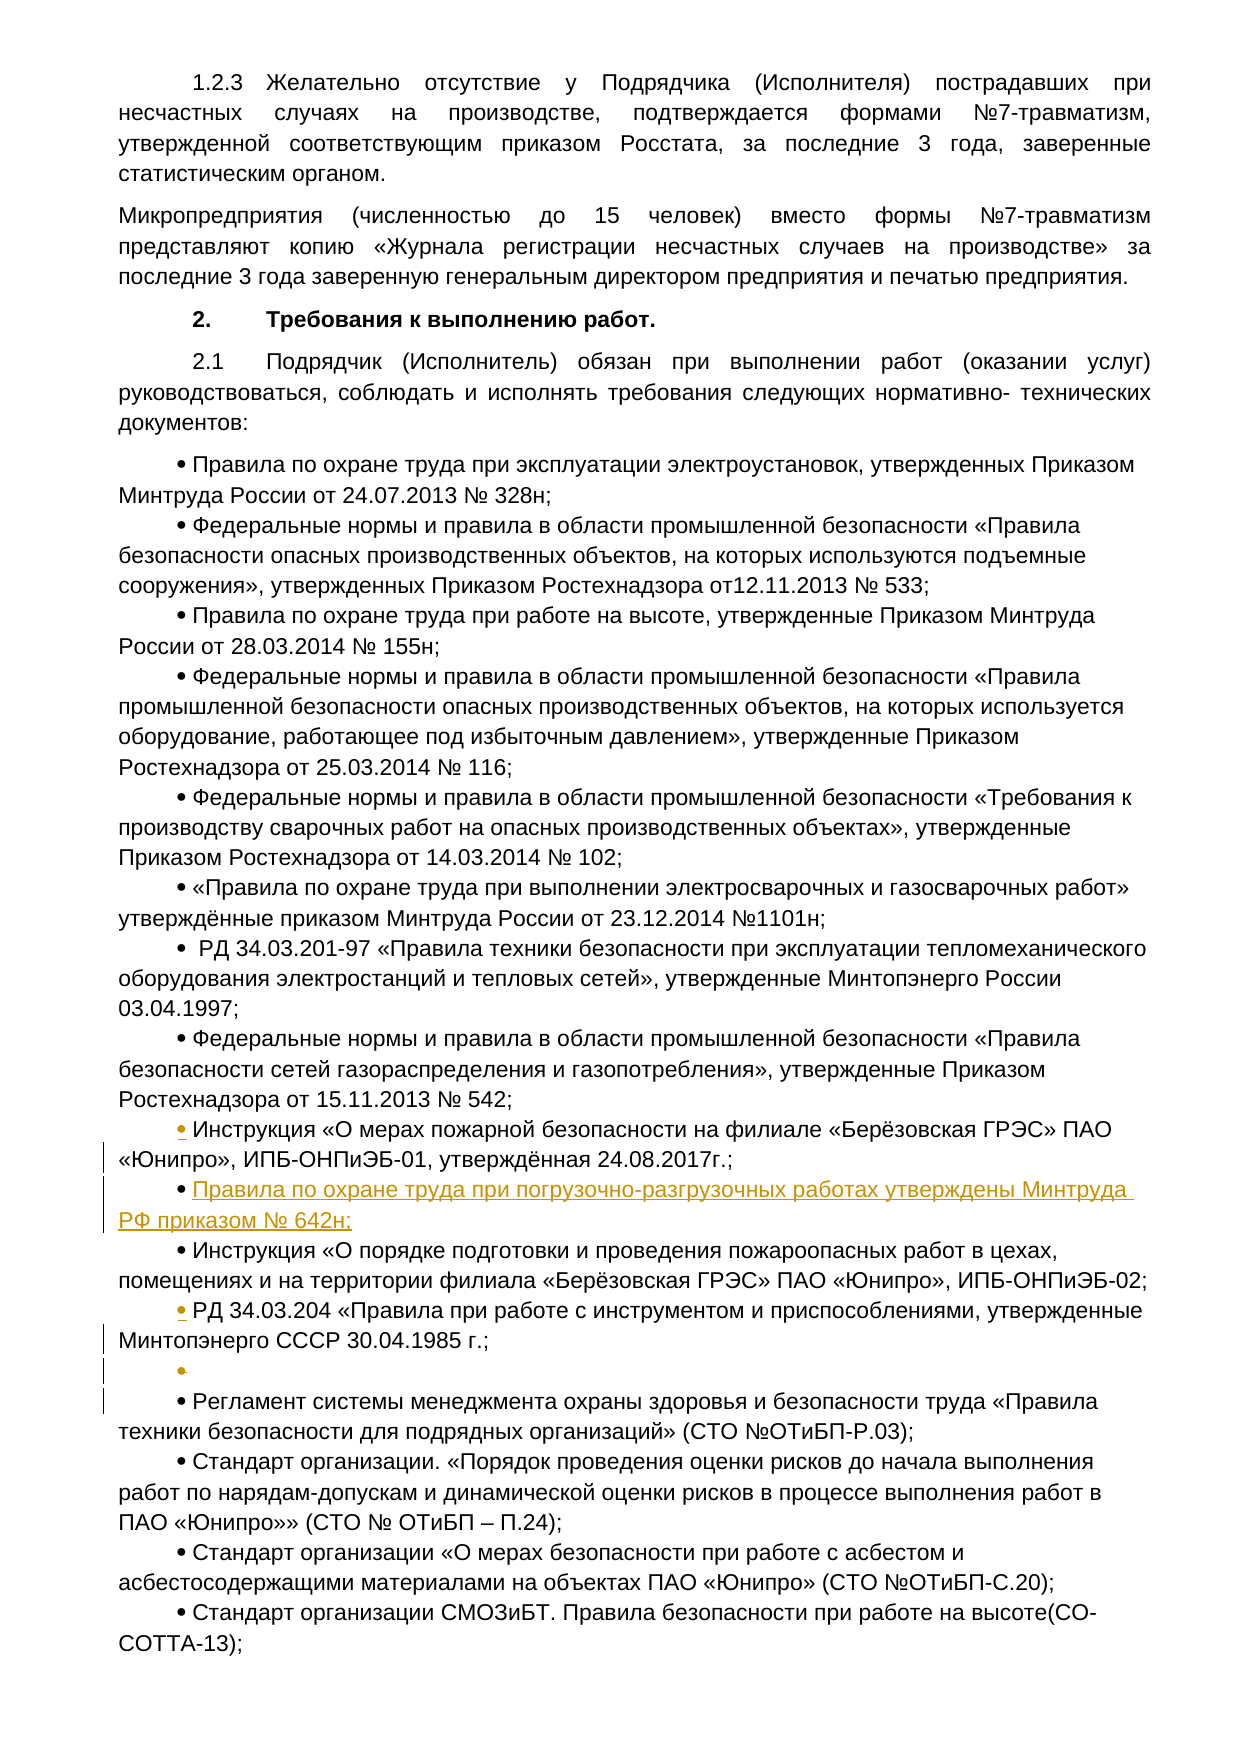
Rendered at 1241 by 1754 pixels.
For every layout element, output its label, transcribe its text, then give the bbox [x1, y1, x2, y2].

list Подрядчик (Исполнитель) обязан при выполнении работ (оказании услуг) руководствоваться, соблюдать и исполнять требования следующих нормативно- технических документов: [118, 348, 1152, 435]
list Стандарт организации. «Порядок проведения оценки рисков до начала выполнения работ по нарядам-допускам и динамической оценки рисков в процессе выполнения работ в ПАО «Юнипро»» (СТО № ОТиБП – П.24); [118, 1448, 1152, 1535]
list Федеральные нормы и правила в области промышленной безопасности «Требования к производству сварочных работ на опасных производственных объектах», утвержденные Приказом Ростехнадзора от 14.03.2014 № 102; [118, 784, 1152, 871]
list Федеральные нормы и правила в области промышленной безопасности «Правила безопасности опасных производственных объектов, на которых используются подъемные сооружения», утвержденных Приказом Ростехнадзора от12.11.2013 № 533; [118, 512, 1152, 599]
list «Правила по охране труда при выполнении электросварочных и газосварочных работ» утверждённые приказом Минтруда России от 23.12.2014 №1101н; [118, 874, 1152, 931]
list Правила по охране труда при эксплуатации электроустановок, утвержденных Приказом Минтруда России от 24.07.2013 № 328н; [118, 451, 1152, 508]
list Федеральные нормы и правила в области промышленной безопасности «Правила промышленной безопасности опасных производственных объектов, на которых используется оборудование, работающее под избыточным давлением», утвержденные Приказом Ростехнадзора от 25.03.2014 № 116; [118, 663, 1152, 780]
list Стандарт организации СМОЗиБТ. Правила безопасности при работе на высоте(СО-СОТТА-13); [118, 1599, 1152, 1656]
list РД 34.03.204 «Правила при работе с инструментом и приспособлениями, утвержденные Минтопэнерго СССР 30.04.1985 г.; [118, 1297, 1152, 1354]
list Федеральные нормы и правила в области промышленной безопасности «Правила безопасности сетей газораспределения и газопотребления», утвержденные Приказом Ростехнадзора от 15.11.2013 № 542; [118, 1025, 1152, 1112]
list Микропредприятия (численностью до 15 человек) вместо формы №7-травматизм представляют копию «Журнала регистрации несчастных случаев на производстве» за последние 3 года заверенную генеральным директором предприятия и печатью предприятия. [118, 202, 1152, 289]
list Требования к выполнению работ. [118, 306, 1152, 332]
list Правила по охране труда при работе на высоте, утвержденные Приказом Минтруда России от 28.03.2014 № 155н; [118, 602, 1152, 659]
list Стандарт организации «О мерах безопасности при работе с асбестом и асбестосодержащими материалами на объектах ПАО «Юнипро» (СТО №ОТиБП-С.20); [118, 1539, 1152, 1596]
list РД 34.03.201-97 «Правила техники безопасности при эксплуатации тепломеханического оборудования электростанций и тепловых сетей», утвержденные Минтопэнерго России 03.04.1997; [118, 935, 1152, 1022]
list Желательно отсутствие у Подрядчика (Исполнителя) пострадавших при несчастных случаях на производстве, подтверждается формами №7-травматизм, утвержденной соответствующим приказом Росстата, за последние 3 года, заверенные статистическим органом. [118, 69, 1152, 186]
list Регламент системы менеджмента охраны здоровья и безопасности труда «Правила техники безопасности для подрядных организаций» (СТО №ОТиБП-Р.03); [118, 1388, 1152, 1444]
list Инструкция «О мерах пожарной безопасности на филиале «Берёзовская ГРЭС» ПАО «Юнипро», ИПБ-ОНПиЭБ-01, утверждённая 24.08.2017г.; [118, 1116, 1152, 1173]
list Инструкция «О порядке подготовки и проведения пожароопасных работ в цехах, помещениях и на территории филиала «Берёзовская ГРЭС» ПАО «Юнипро», ИПБ-ОНПиЭБ-02; [118, 1237, 1152, 1293]
